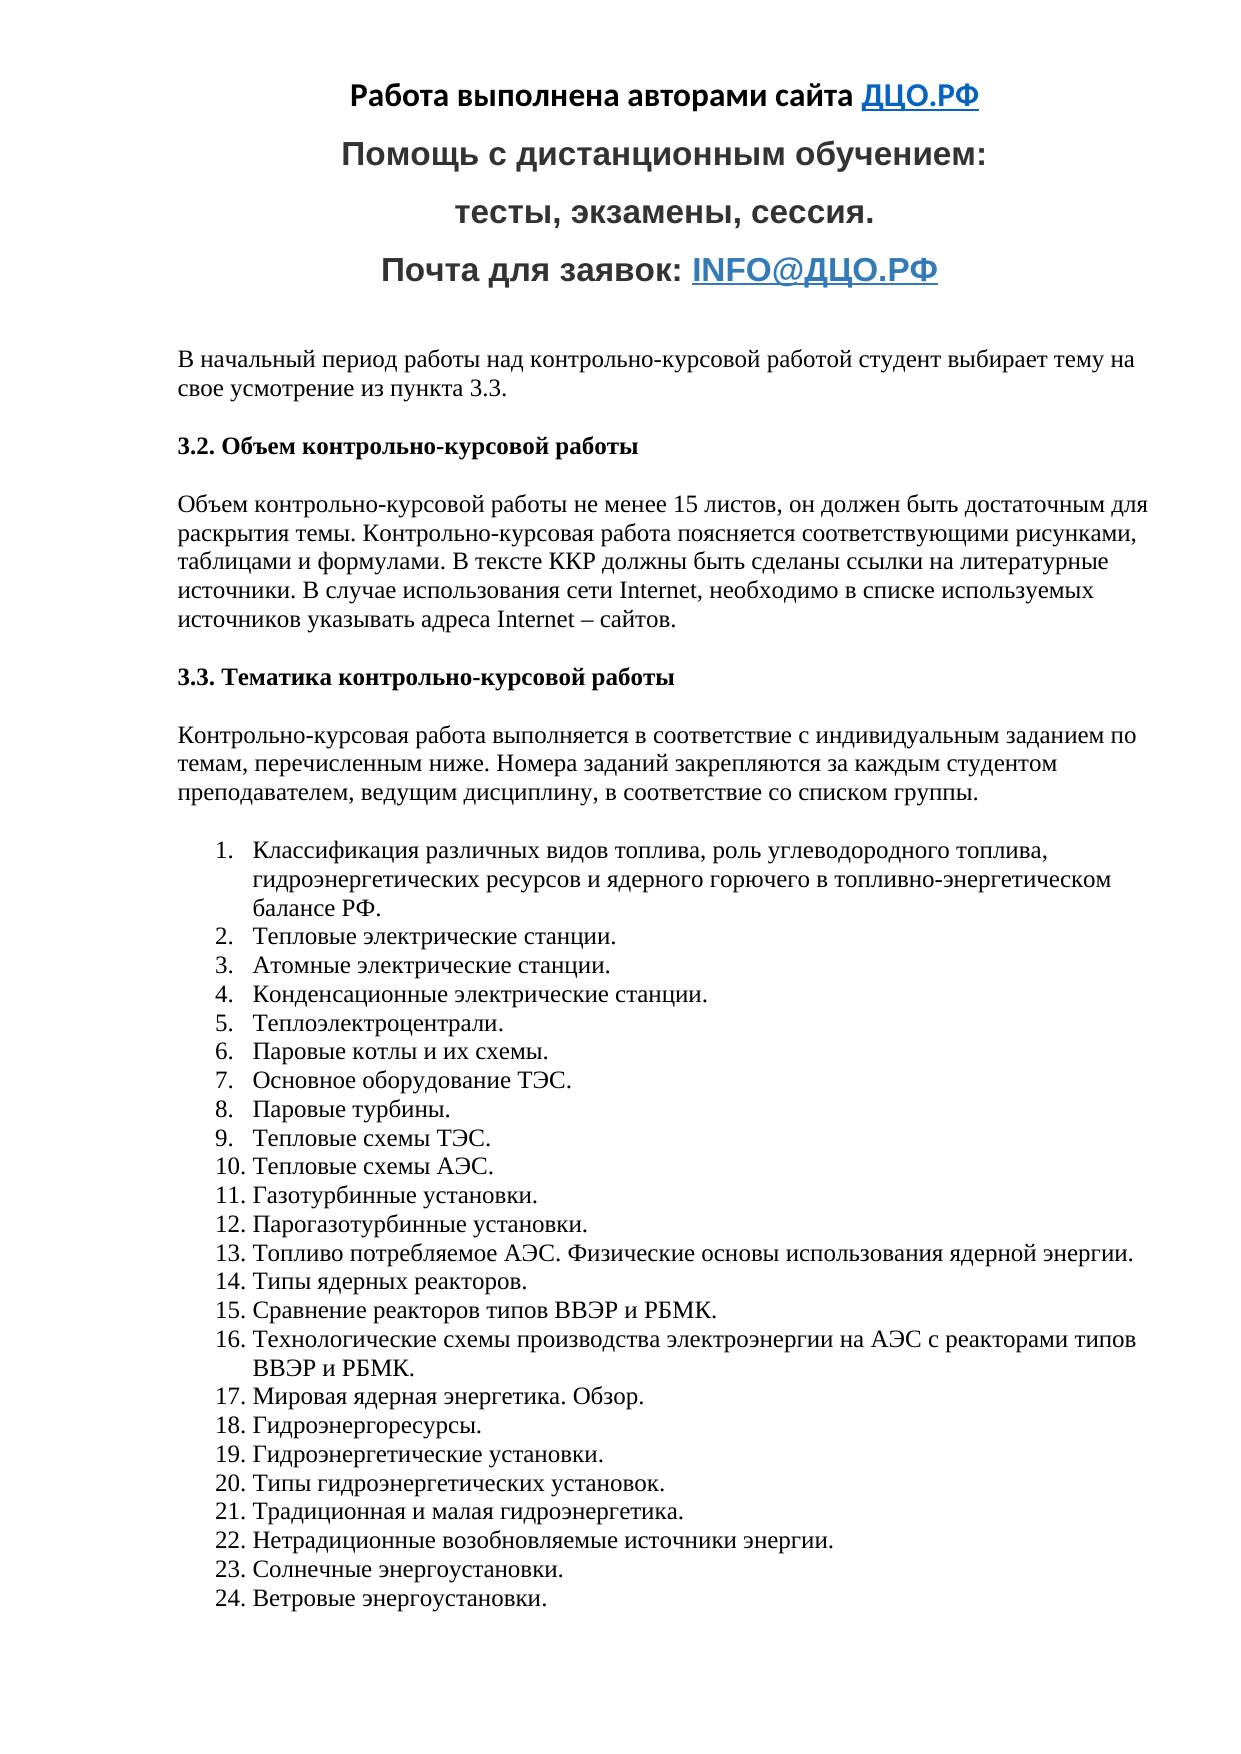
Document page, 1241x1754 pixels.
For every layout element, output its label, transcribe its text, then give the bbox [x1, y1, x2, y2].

text Объем контрольно-курсовой работы не менее 15 листов, он должен быть достаточным для раскрытия темы. Контрольно-курсовая работа поясняется соответствующими рисунками, таблицами и формулами. В тексте ККР должны быть сделаны ссылки на литературные источники. В случае использования сети Internet, необходимо в списке используемых источников указывать адреса Internet – сайтов. [177, 489, 1152, 633]
list Атомные электрические станции. [215, 950, 1152, 979]
list Основное оборудование ТЭС. [215, 1065, 1152, 1094]
list Типы ядерных реакторов. [215, 1266, 1152, 1295]
list Солнечные энергоустановки. [215, 1554, 1152, 1583]
list Тепловые схемы АЭС. [215, 1151, 1152, 1180]
list Типы гидроэнергетических установок. [215, 1468, 1152, 1496]
list Тепловые схемы ТЭС. [215, 1123, 1152, 1151]
list Теплоэлектроцентрали. [215, 1008, 1152, 1036]
list Гидроэнергоресурсы. [215, 1410, 1152, 1439]
text 3.2. Объем контрольно-курсовой работы [177, 431, 1152, 460]
list Газотурбинные установки. [215, 1180, 1152, 1209]
list Тепловые электрические станции. [215, 921, 1152, 950]
list Технологические схемы производства электроэнергии на АЭС с реакторами типов ВВЭР и РБМК. [215, 1324, 1152, 1381]
list Гидроэнергетические установки. [215, 1439, 1152, 1468]
list Мировая ядерная энергетика. Обзор. [215, 1381, 1152, 1410]
list Традиционная и малая гидроэнергетика. [215, 1496, 1152, 1525]
list Конденсационные электрические станции. [215, 979, 1152, 1008]
list Ветровые энергоустановки. [215, 1583, 1152, 1611]
list Нетрадиционные возобновляемые источники энергии. [215, 1525, 1152, 1554]
text Контрольно-курсовая работа выполняется в соответствие с индивидуальным заданием по темам, перечисленным ниже. Номера заданий закрепляются за каждым студентом преподавателем, ведущим дисциплину, в соответствие со списком группы. [177, 720, 1152, 806]
text 3.3. Тематика контрольно-курсовой работы [177, 662, 1152, 691]
list Топливо потребляемое АЭС. Физические основы использования ядерной энергии. [215, 1238, 1152, 1266]
list Парогазотурбинные установки. [215, 1209, 1152, 1238]
text В начальный период работы над контрольно-курсовой работой студент выбирает тему на свое усмотрение из пункта 3.3. [177, 344, 1152, 402]
list Паровые турбины. [215, 1094, 1152, 1123]
list Классификация различных видов топлива, роль углеводородного топлива, гидроэнергетических ресурсов и ядерного горючего в топливно-энергетическом балансе РФ. [215, 835, 1152, 921]
list Паровые котлы и их схемы. [215, 1036, 1152, 1065]
list Сравнение реакторов типов ВВЭР и РБМК. [215, 1295, 1152, 1324]
